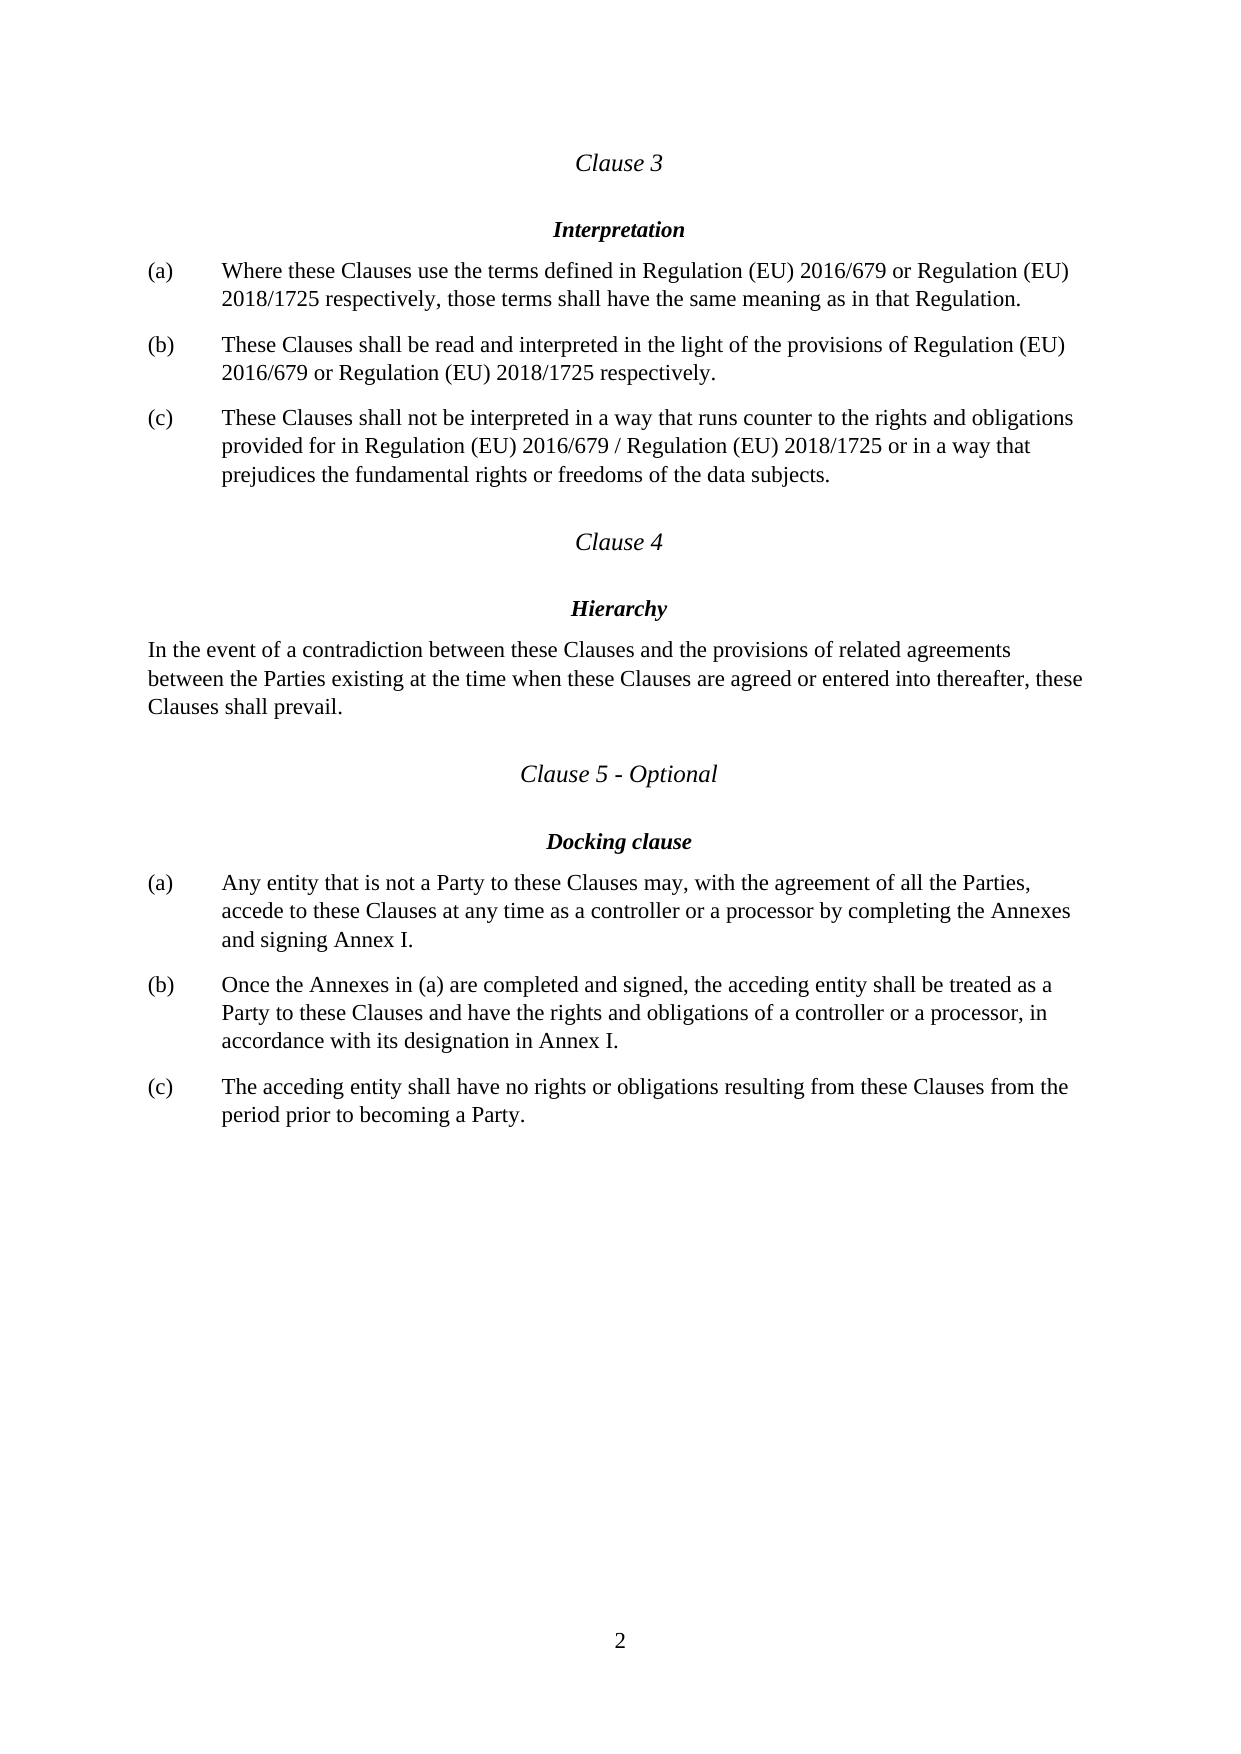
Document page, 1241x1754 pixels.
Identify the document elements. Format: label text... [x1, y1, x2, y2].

list These Clauses shall not be interpreted in a way that runs counter to the rights and obligations provided for in Regulation (EU) 2016/679 / Regulation (EU) 2018/1725 or in a way that prejudices the fundamental rights or freedoms of the data subjects. [148, 404, 1093, 487]
list These Clauses shall be read and interpreted in the light of the provisions of Regulation (EU) 2016/679 or Regulation (EU) 2018/1725 respectively. [148, 331, 1093, 385]
list Any entity that is not a Party to these Clauses may, with the agreement of all the Parties, accede to these Clauses at any time as a controller or a processor by completing the Annexes and signing Annex I. [148, 869, 1093, 952]
text In the event of a contradiction between these Clauses and the provisions of related agreements between the Parties existing at the time when these Clauses are agreed or entered into thereafter, these Clauses shall prevail. [148, 636, 1093, 720]
subtitle Clause 3 [148, 148, 1093, 176]
list The acceding entity shall have no rights or obligations resulting from these Clauses from the period prior to becoming a Party. [148, 1073, 1093, 1127]
subtitle Hierarchy [148, 596, 1093, 622]
subtitle Clause 4 [148, 527, 1093, 556]
subtitle Interpretation [148, 216, 1093, 242]
list Once the Annexes in (a) are completed and signed, the acceding entity shall be treated as a Party to these Clauses and have the rights and obligations of a controller or a processor, in accordance with its designation in Annex I. [148, 971, 1093, 1054]
list Where these Clauses use the terms defined in Regulation (EU) 2016/679 or Regulation (EU) 2018/1725 respectively, those terms shall have the same meaning as in that Regulation. [148, 257, 1093, 312]
subtitle Clause 5 - Optional [148, 759, 1093, 788]
subtitle Docking clause [148, 828, 1093, 854]
